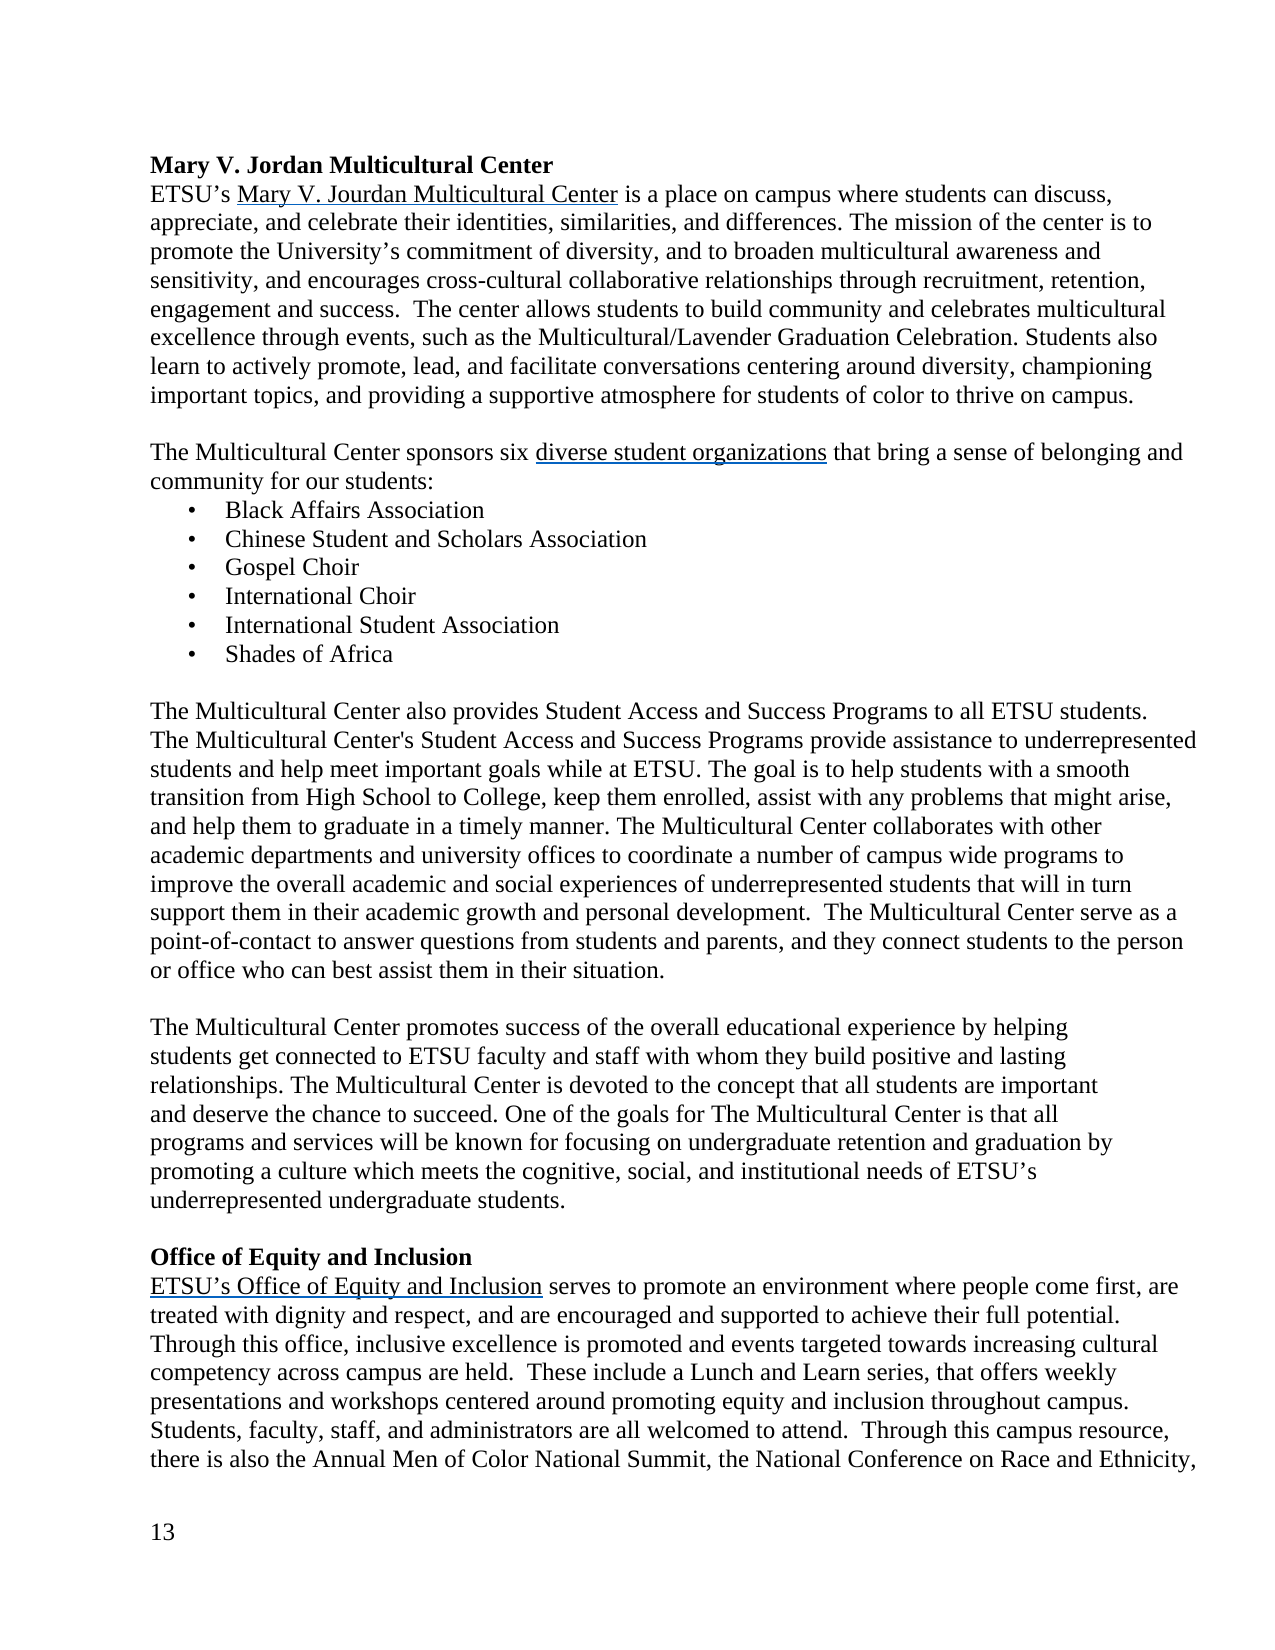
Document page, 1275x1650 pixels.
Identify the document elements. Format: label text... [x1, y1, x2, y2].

text Office of Equity and Inclusion [150, 1242, 1200, 1271]
text • Shades of Africa [187, 639, 1200, 667]
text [150, 1271, 1200, 1472]
text • Chinese Student and Scholars Association [187, 524, 1200, 552]
text • Gospel Choir [187, 552, 1200, 581]
text • International Choir [187, 581, 1200, 610]
text The Multicultural Center also provides Student Access and Success Programs to all ETSU students. The Multicultural Center's Student Access and Success Programs provide assistance to underrepresented students and help meet important goals while at ETSU. The goal is to help students with a smooth transition from High School to College, keep them enrolled, assist with any problems that might arise, and help them to graduate in a timely manner. The Multicultural Center collaborates with other academic departments and university offices to coordinate a number of campus wide programs to improve the overall academic and social experiences of underrepresented students that will in turn support them in their academic growth and personal development. The Multicultural Center serve as a point-of-contact to answer questions from students and parents, and they connect students to the person or office who can best assist them in their situation. [150, 696, 1200, 984]
text • International Student Association [187, 610, 1200, 639]
text ETSU’s Mary V. Jourdan Multicultural Center is a place on campus where students can discuss, appreciate, and celebrate their identities, similarities, and differences. The mission of the center is to promote the University’s commitment of diversity, and to broaden multicultural awareness and sensitivity, and encourages cross-cultural collaborative relationships through recruitment, retention, engagement and success. The center allows students to build community and celebrates multicultural excellence through events, such as the Multicultural/Lavender Graduation Celebration. Students also learn to actively promote, lead, and facilitate conversations centering around diversity, championing important topics, and providing a supportive atmosphere for students of color to thrive on campus. [150, 179, 1200, 409]
text • Black Affairs Association [187, 495, 1200, 524]
text Mary V. Jordan Multicultural Center [150, 150, 1200, 179]
text The Multicultural Center promotes success of the overall educational experience by helping students get connected to ETSU faculty and staff with whom they build positive and lasting relationships. The Multicultural Center is devoted to the concept that all students are important and deserve the chance to succeed. One of the goals for The Multicultural Center is that all programs and services will be known for focusing on undergraduate retention and graduation by promoting a culture which meets the cognitive, social, and institutional needs of ETSU’s underrepresented undergraduate students. [150, 984, 1125, 1214]
text The Multicultural Center sponsors six diverse student organizations that bring a sense of belonging and community for our students: [150, 437, 1200, 495]
